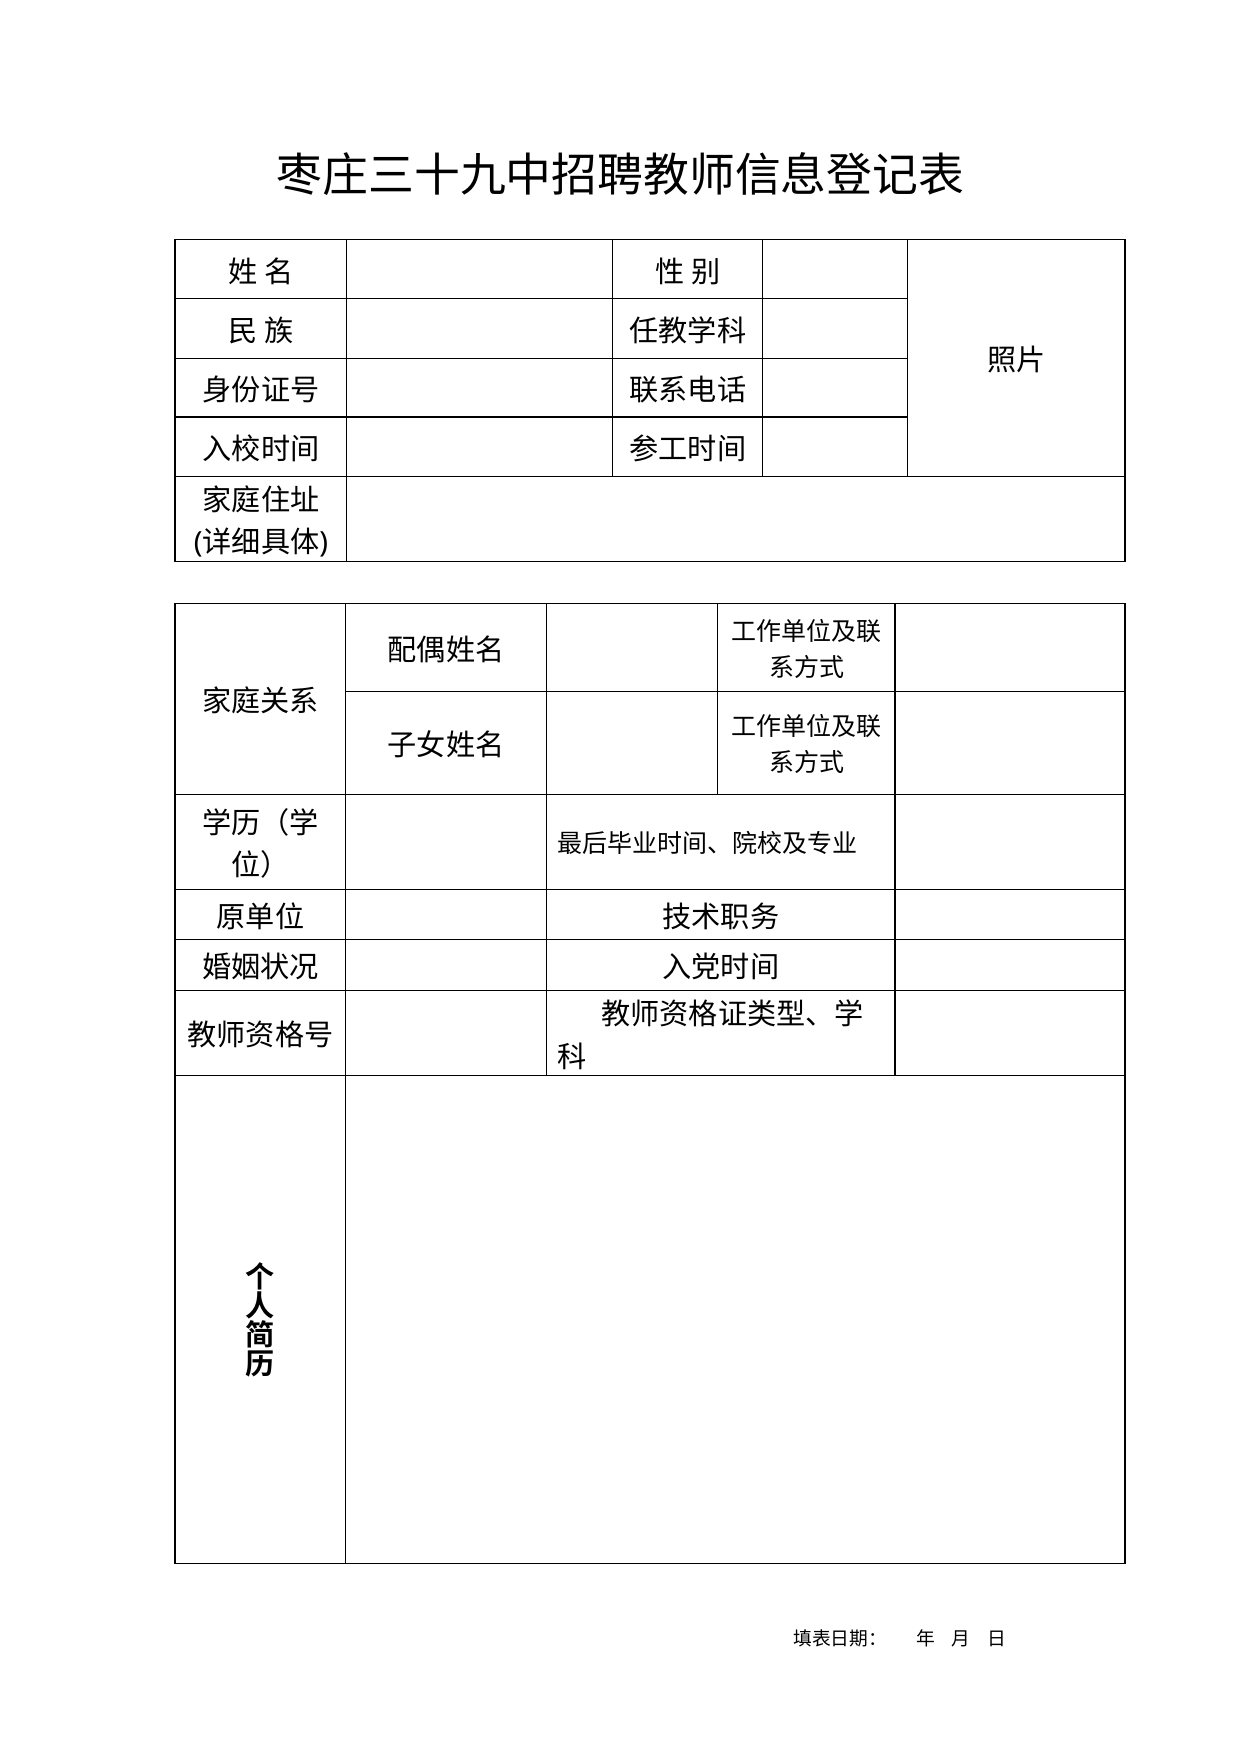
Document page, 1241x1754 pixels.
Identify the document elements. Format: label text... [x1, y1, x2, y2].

table_header [896, 604, 1124, 691]
table_cell 入党时间 [547, 940, 894, 990]
table_cell 参工时间 [613, 418, 762, 476]
table_cell [347, 477, 1124, 561]
table_cell [763, 418, 907, 476]
table_cell 民 族 [176, 299, 346, 357]
table_cell [896, 795, 1124, 889]
table_cell [896, 940, 1124, 990]
table_cell [347, 359, 612, 416]
table_header 工作单位及联系方式 [718, 604, 894, 691]
table_cell [896, 692, 1124, 794]
table_cell [346, 1076, 1124, 1563]
table_cell 个人简历 [176, 1076, 345, 1563]
table_header [547, 604, 717, 691]
table_cell 联系电话 [613, 359, 762, 416]
table_cell 任教学科 [613, 299, 762, 357]
table_cell [896, 890, 1124, 939]
table_cell [347, 418, 612, 476]
table_cell [347, 299, 612, 357]
table_cell [547, 692, 717, 794]
table_cell [346, 890, 546, 939]
table_cell [763, 299, 907, 357]
table_cell 学历（学位） [176, 795, 345, 889]
table_header 家庭关系 [176, 604, 345, 794]
table_cell [346, 795, 546, 889]
table_cell [896, 991, 1124, 1075]
table_cell [763, 359, 907, 416]
table_cell 子女姓名 [346, 692, 546, 794]
table_header 配偶姓名 [346, 604, 546, 691]
table_header 性 别 [613, 240, 762, 298]
table_header [347, 240, 612, 298]
table_header 照片 [908, 240, 1124, 476]
table_cell 身份证号 [176, 359, 346, 416]
table_cell 家庭住址(详细具体) [176, 477, 346, 561]
table_cell 技术职务 [547, 890, 894, 939]
table_cell 婚姻状况 [176, 940, 345, 990]
table_cell 最后毕业时间、院校及专业 [547, 795, 894, 889]
table_cell 教师资格号 [176, 991, 345, 1075]
table_cell [346, 991, 546, 1075]
table_cell 教师资格证类型、学科 [547, 991, 894, 1075]
table_cell 工作单位及联系方式 [718, 692, 894, 794]
table_cell 入校时间 [176, 418, 346, 476]
table_header 姓 名 [176, 240, 346, 298]
table_header [763, 240, 907, 298]
table_cell [346, 940, 546, 990]
text 枣庄三十九中招聘教师信息登记表 [118, 123, 1122, 221]
table_cell 原单位 [176, 890, 345, 939]
